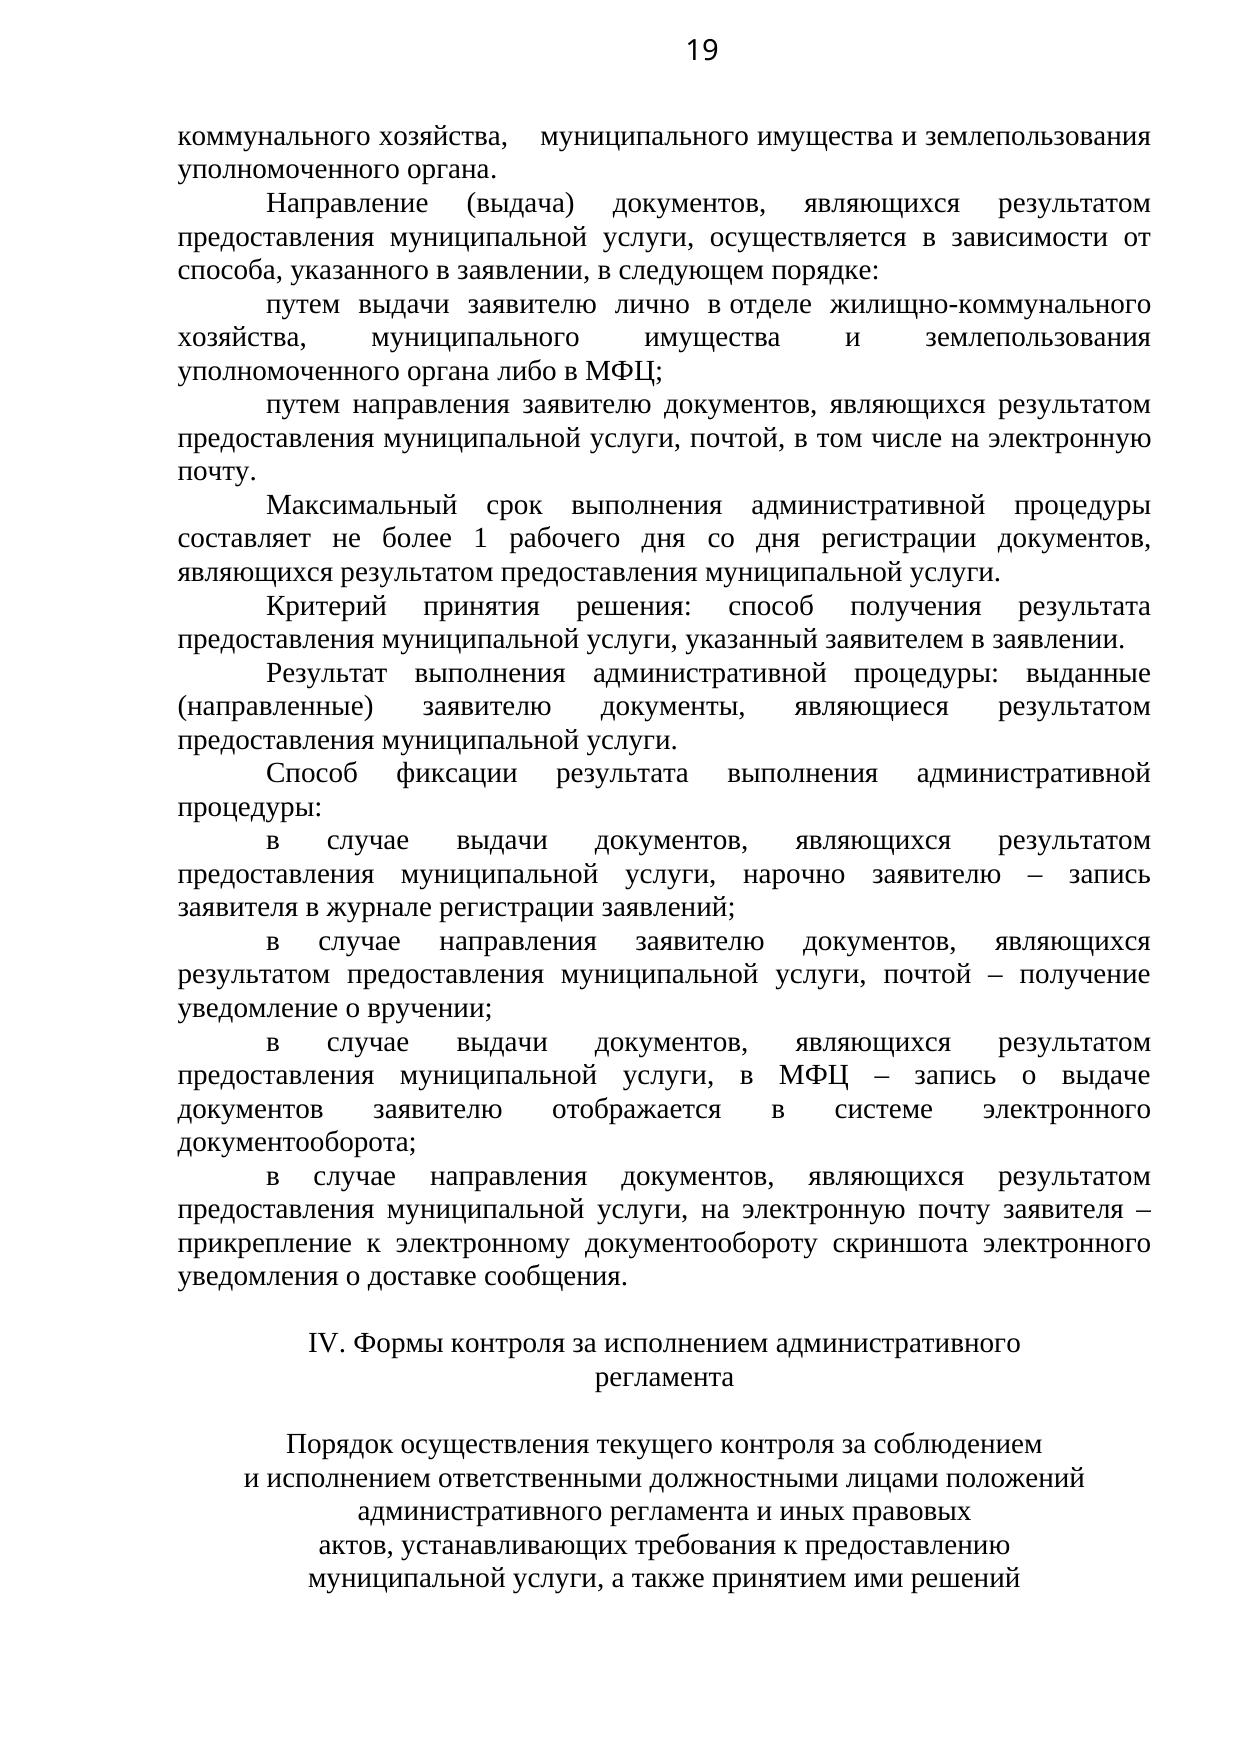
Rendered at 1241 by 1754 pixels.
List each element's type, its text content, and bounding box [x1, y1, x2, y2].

text Результат выполнения административной процедуры: выданные (направленные) заявителю документы, являющиеся результатом предоставления муниципальной услуги. [177, 655, 1152, 755]
text Максимальный срок выполнения административной процедуры составляет не более 1 рабочего дня со дня регистрации документов, являющихся результатом предоставления муниципальной услуги. [177, 487, 1152, 588]
text в случае выдачи документов, являющихся результатом предоставления муниципальной услуги, нарочно заявителю – запись заявителя в журнале регистрации заявлений; [177, 822, 1152, 923]
text IV. Формы контроля за исполнением административного [177, 1326, 1152, 1359]
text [177, 118, 1152, 185]
text Способ фиксации результата выполнения административной процедуры: [177, 755, 1152, 822]
text путем направления заявителю документов, являющихся результатом предоставления муниципальной услуги, почтой, в том числе на электронную почту. [177, 386, 1152, 487]
text Направление (выдача) документов, являющихся результатом предоставления муниципальной услуги, осуществляется в зависимости от способа, указанного в заявлении, в следующем порядке: [177, 185, 1152, 286]
text в случае направления заявителю документов, являющихся результатом предоставления муниципальной услуги, почтой – получение уведомление о вручении; [177, 923, 1152, 1024]
text и исполнением ответственными должностными лицами положений [177, 1460, 1152, 1493]
text Критерий принятия решения: способ получения результата предоставления муниципальной услуги, указанный заявителем в заявлении. [177, 588, 1152, 655]
text в случае выдачи документов, являющихся результатом предоставления муниципальной услуги, в МФЦ – запись о выдаче документов заявителю отображается в системе электронного документооборота; [177, 1024, 1152, 1158]
text Порядок осуществления текущего контроля за соблюдением [177, 1426, 1152, 1460]
text регламента [177, 1359, 1152, 1393]
text в случае направления документов, являющихся результатом предоставления муниципальной услуги, на электронную почту заявителя – прикрепление к электронному документообороту скриншота электронного уведомления о доставке сообщения. [177, 1158, 1152, 1292]
text административного регламента и иных правовых [177, 1493, 1152, 1527]
text актов, устанавливающих требования к предоставлению [177, 1527, 1152, 1560]
text путем выдачи заявителю лично в отделе жилищно-коммунального хозяйства, муниципального имущества и землепользования уполномоченного органа либо в МФЦ; [177, 286, 1152, 386]
text муниципальной услуги, а также принятием ими решений [177, 1560, 1152, 1594]
